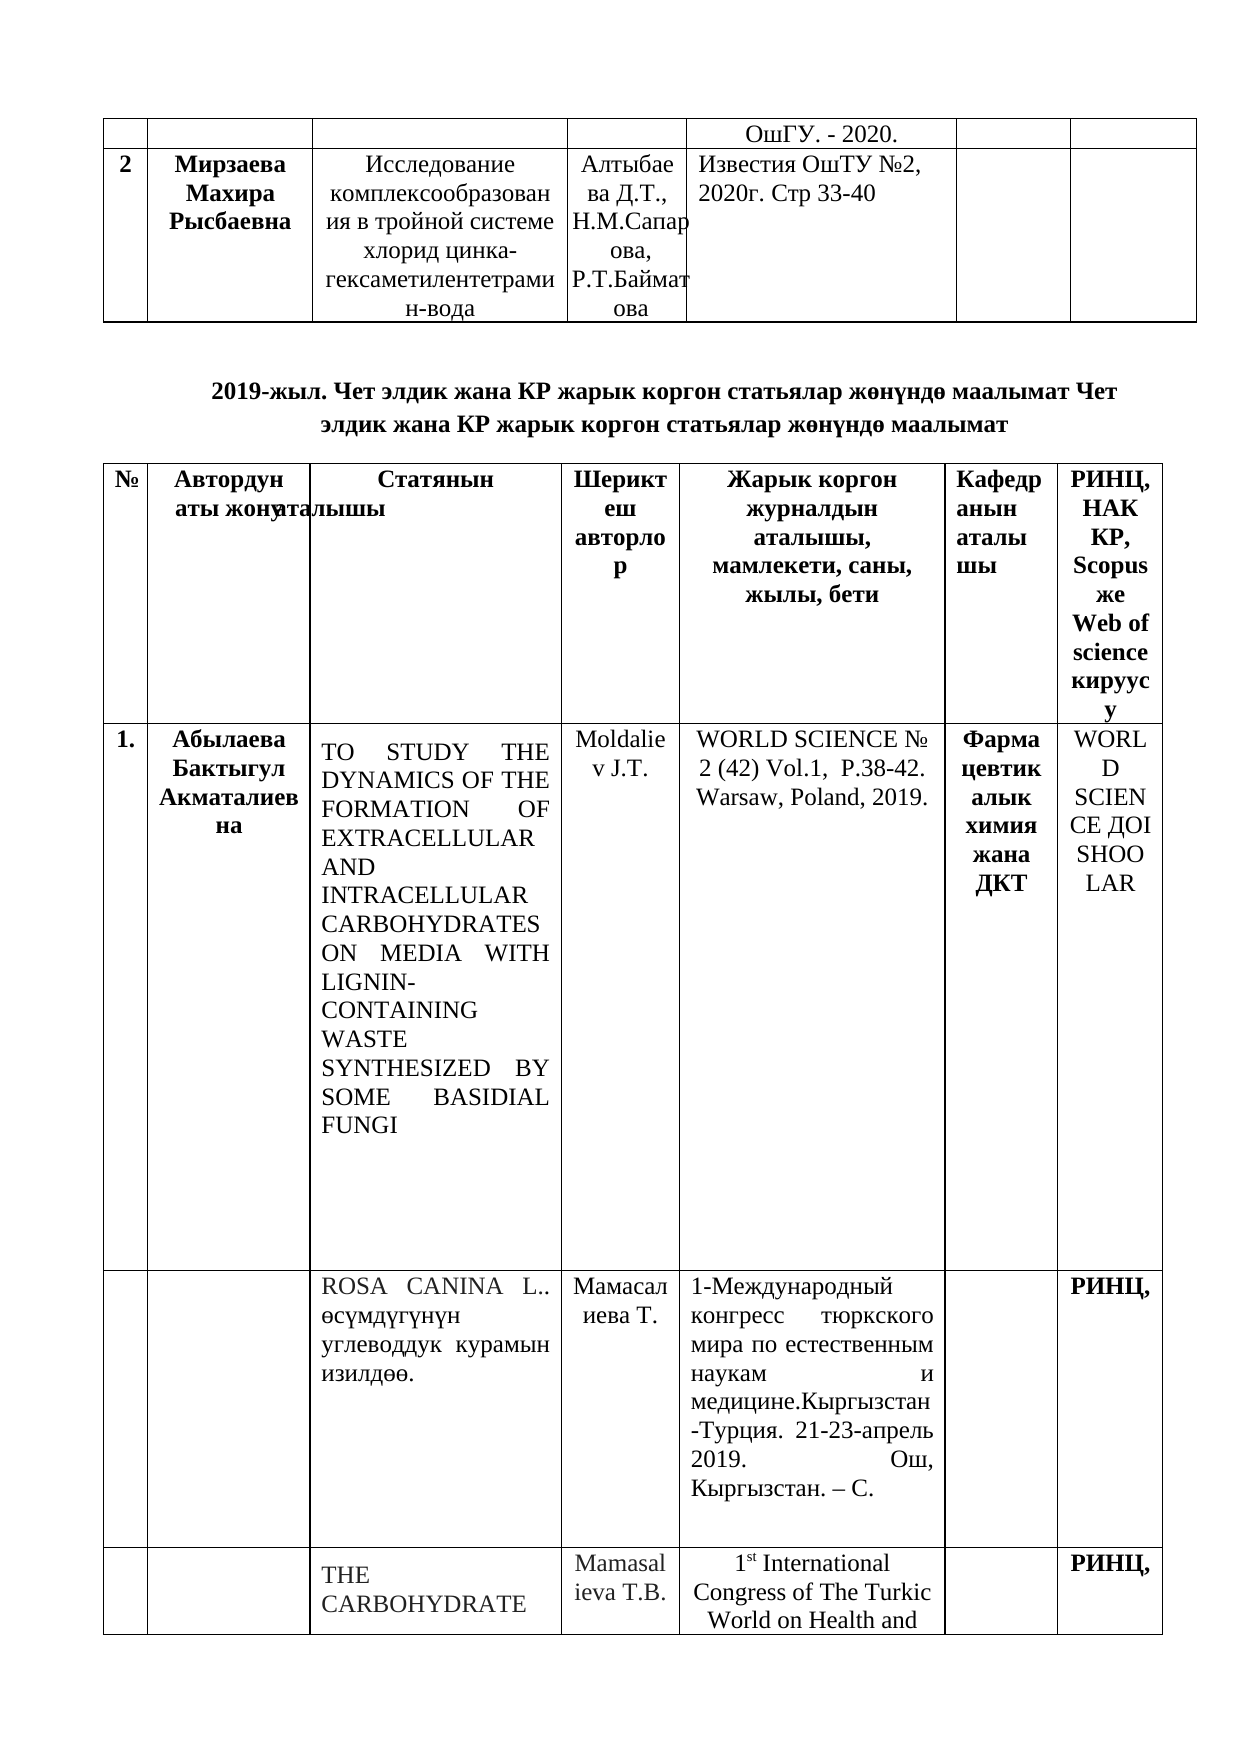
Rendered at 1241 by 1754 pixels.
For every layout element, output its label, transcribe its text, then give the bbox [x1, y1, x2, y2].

table_cell 1. [104, 724, 147, 1270]
table_cell Moldaliev J.T. [562, 724, 679, 1270]
table_cell [946, 1548, 1057, 1634]
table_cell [311, 1548, 561, 1634]
table_cell [957, 119, 1070, 148]
table_cell WORLD SCIENCE № 2 (42) Vol.1, P.38-42. Warsaw, Poland, 2019. [680, 724, 944, 1270]
table_cell [957, 149, 1070, 321]
table_cell Абылаева Бактыгул Акматалиевна [148, 724, 309, 1270]
table_cell РИНЦ, [1058, 1271, 1162, 1547]
table_cell [568, 119, 686, 148]
table_cell Mamasalieva T.B. [562, 1548, 679, 1634]
table_cell ROSA CANINA L.. өсүмдүгүнүн углеводдук курамын изилдөө. [311, 1271, 561, 1547]
table_cell [148, 119, 312, 148]
table_cell WORLD SCIENCE ДОI SHOOLAR [1058, 724, 1162, 1270]
table_cell 2 [104, 149, 147, 321]
table_cell Фармацевтикалык химия жана ДКТ [946, 724, 1057, 1270]
table_header Автордун аты жону [148, 464, 309, 723]
table_cell [104, 1548, 147, 1634]
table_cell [687, 119, 956, 148]
table_cell [104, 119, 147, 148]
table_cell [148, 1548, 309, 1634]
table_cell Известия ОшТУ №2, 2020г. Стр 33-40 [687, 149, 956, 321]
table_header Статянын аталышы [311, 464, 561, 723]
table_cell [313, 119, 567, 148]
text 2019-жыл. Чет элдик жана КР жарык коргон статьялар жөнүндө маалымат Чет элдик жана КР жарык коргон статьялар жөнүндө маалымат [177, 376, 1152, 438]
table_cell [1071, 119, 1196, 148]
table_cell [104, 1271, 147, 1547]
table_cell TO STUDY THE DYNAMICS OF THE FORMATION OF EXTRACELLULAR AND INTRACELLULAR CARBOHYDRATES ON MEDIA WITH LIGNIN-CONTAINING WASTE SYNTHESIZED BY SOME BASIDIAL FUNGI [311, 724, 561, 1270]
table_header РИНЦ, НАК КР, Sсopus же Web of scienсe кируусу [1058, 464, 1162, 723]
table_cell [946, 1271, 1057, 1547]
table_cell Мамасалиева Т. [562, 1271, 679, 1547]
table_header № [104, 464, 147, 723]
table_header Кафедранын аталышы [946, 464, 1057, 723]
table_cell Мирзаева Махира Рысбаевна [148, 149, 312, 321]
table_header Жарык коргон журналдын аталышы, мамлекети, саны, жылы, бети [680, 464, 944, 723]
table_cell [1071, 149, 1196, 321]
table_cell Алтыбаева Д.Т., Н.М.Сапарова, Р.Т.Байматова [568, 149, 686, 321]
table_cell 1-Международный конгресс тюркского мира по естественным наукам и медицине.Кыргызстан-Турция. 21-23-апрель 2019. Ош, Кыргызстан. – С. [680, 1271, 944, 1547]
table_header Шериктеш авторлор [562, 464, 679, 723]
table_cell [148, 1271, 309, 1547]
table_cell РИНЦ, [1058, 1548, 1162, 1634]
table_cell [680, 1548, 944, 1634]
